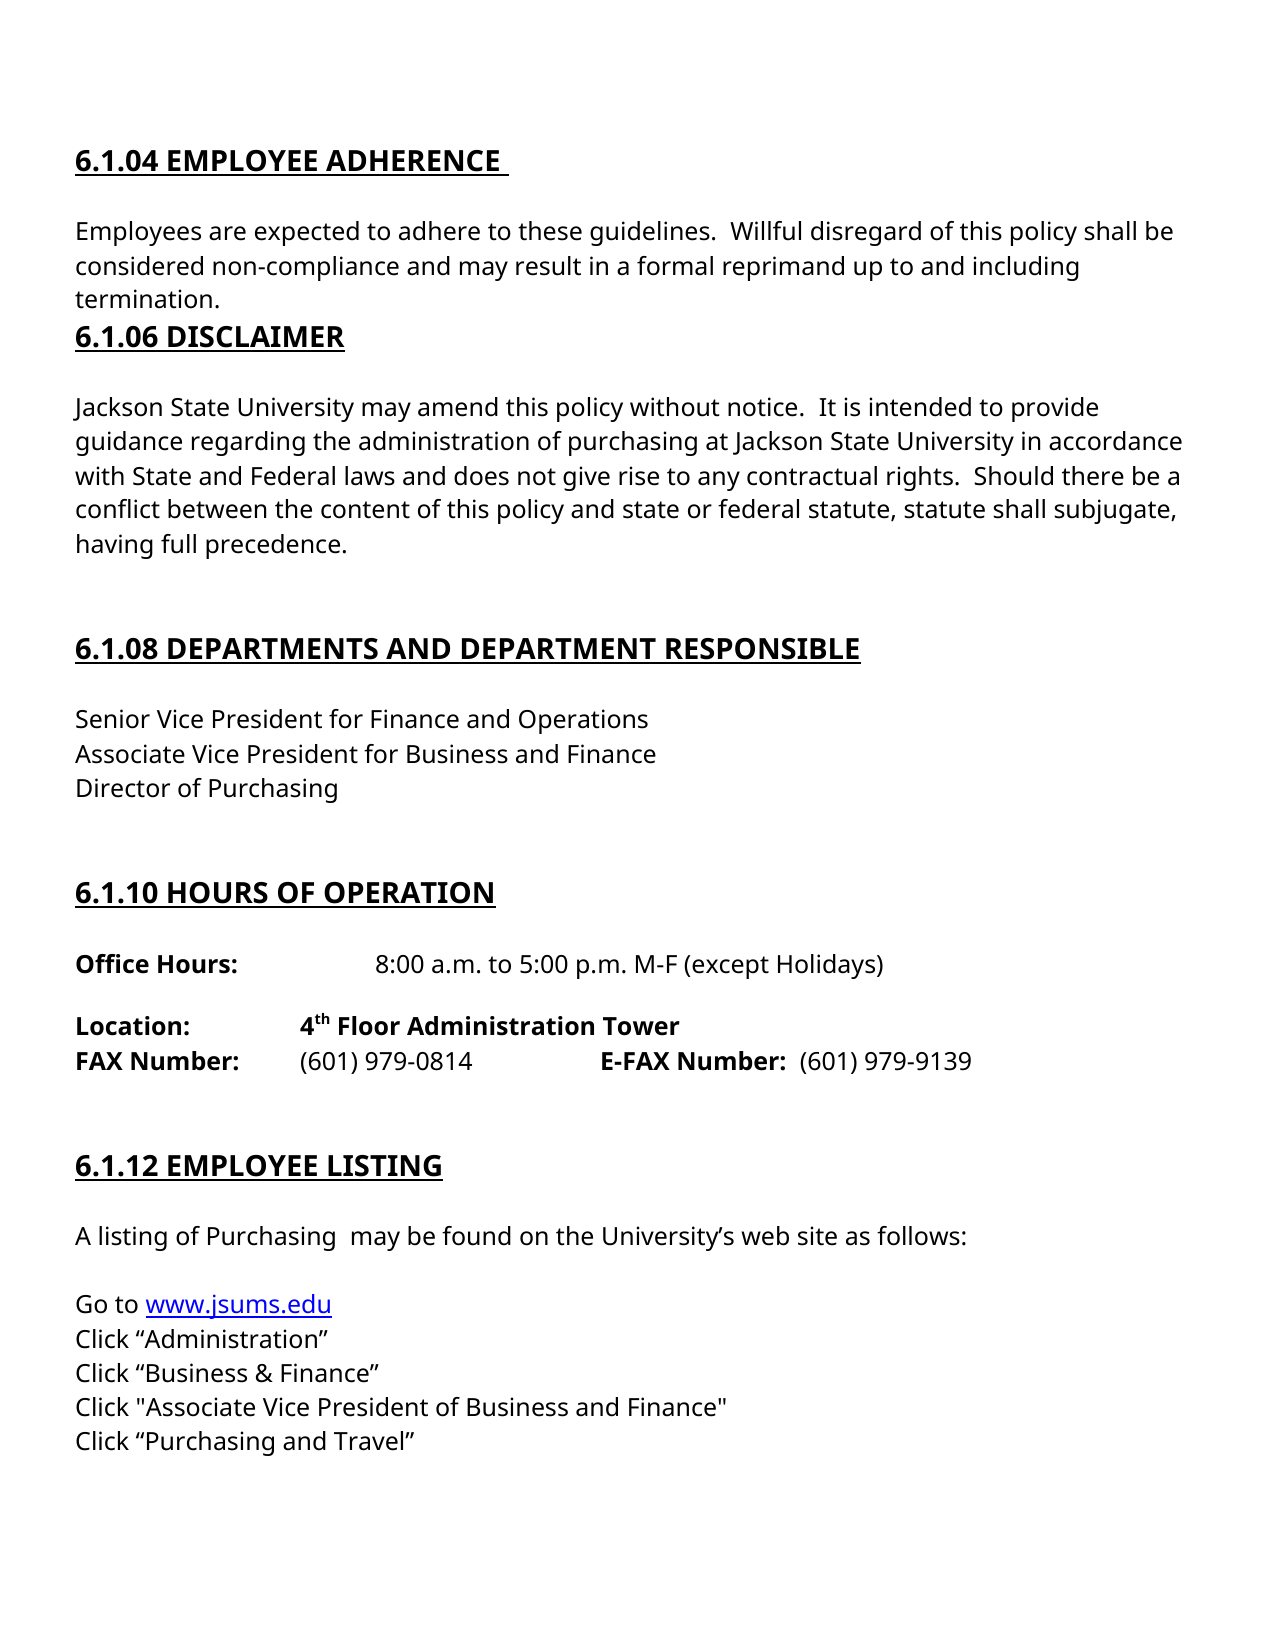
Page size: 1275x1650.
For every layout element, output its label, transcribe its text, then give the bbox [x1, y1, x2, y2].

text Senior Vice President for Finance and Operations [75, 702, 1200, 736]
text A listing of Purchasing may be found on the University’s web site as follows: [75, 1219, 1200, 1253]
text Location: 4th Floor Administration Tower [75, 1009, 1200, 1043]
text 6.1.10 HOURS OF OPERATION [75, 872, 1200, 912]
text Office Hours: 8:00 a.m. to 5:00 p.m. M-F (except Holidays) [75, 946, 1200, 980]
text Employees are expected to adhere to these guidelines. Willful disregard of this policy shall be considered non-compliance and may result in a formal reprimand up to and including termination. [75, 214, 1200, 316]
text Click “Administration” [75, 1321, 1200, 1355]
text Go to www.jsums.edu [75, 1287, 1200, 1321]
text Click “Purchasing and Travel” [75, 1423, 1200, 1457]
text 6.1.08 DEPARTMENTS AND DEPARTMENT RESPONSIBLE [75, 628, 1200, 668]
text 6.1.12 EMPLOYEE LISTING [75, 1145, 1200, 1185]
text Director of Purchasing [75, 770, 1200, 804]
text may amend this policy without notice. It is intended to provide guidance regarding the administration of purchasing at in accordance with State and Federal laws and does not give rise to any contractual rights. Should there be a conflict between the content of this policy and state or federal statute, statute shall subjugate, having full precedence. [75, 390, 1200, 560]
text 6.1.06 DISCLAIMER [75, 316, 1200, 356]
text Click "Associate Vice President of Business and Finance" [75, 1389, 1200, 1423]
text Associate Vice President for Business and Finance [75, 736, 1200, 770]
text Click “Business & Finance” [75, 1355, 1200, 1389]
text FAX Number: (601) 979-0814 E-FAX Number: (601) 979-9139 [75, 1043, 1200, 1077]
text 6.1.04 EMPLOYEE ADHERENCE [75, 140, 1200, 180]
